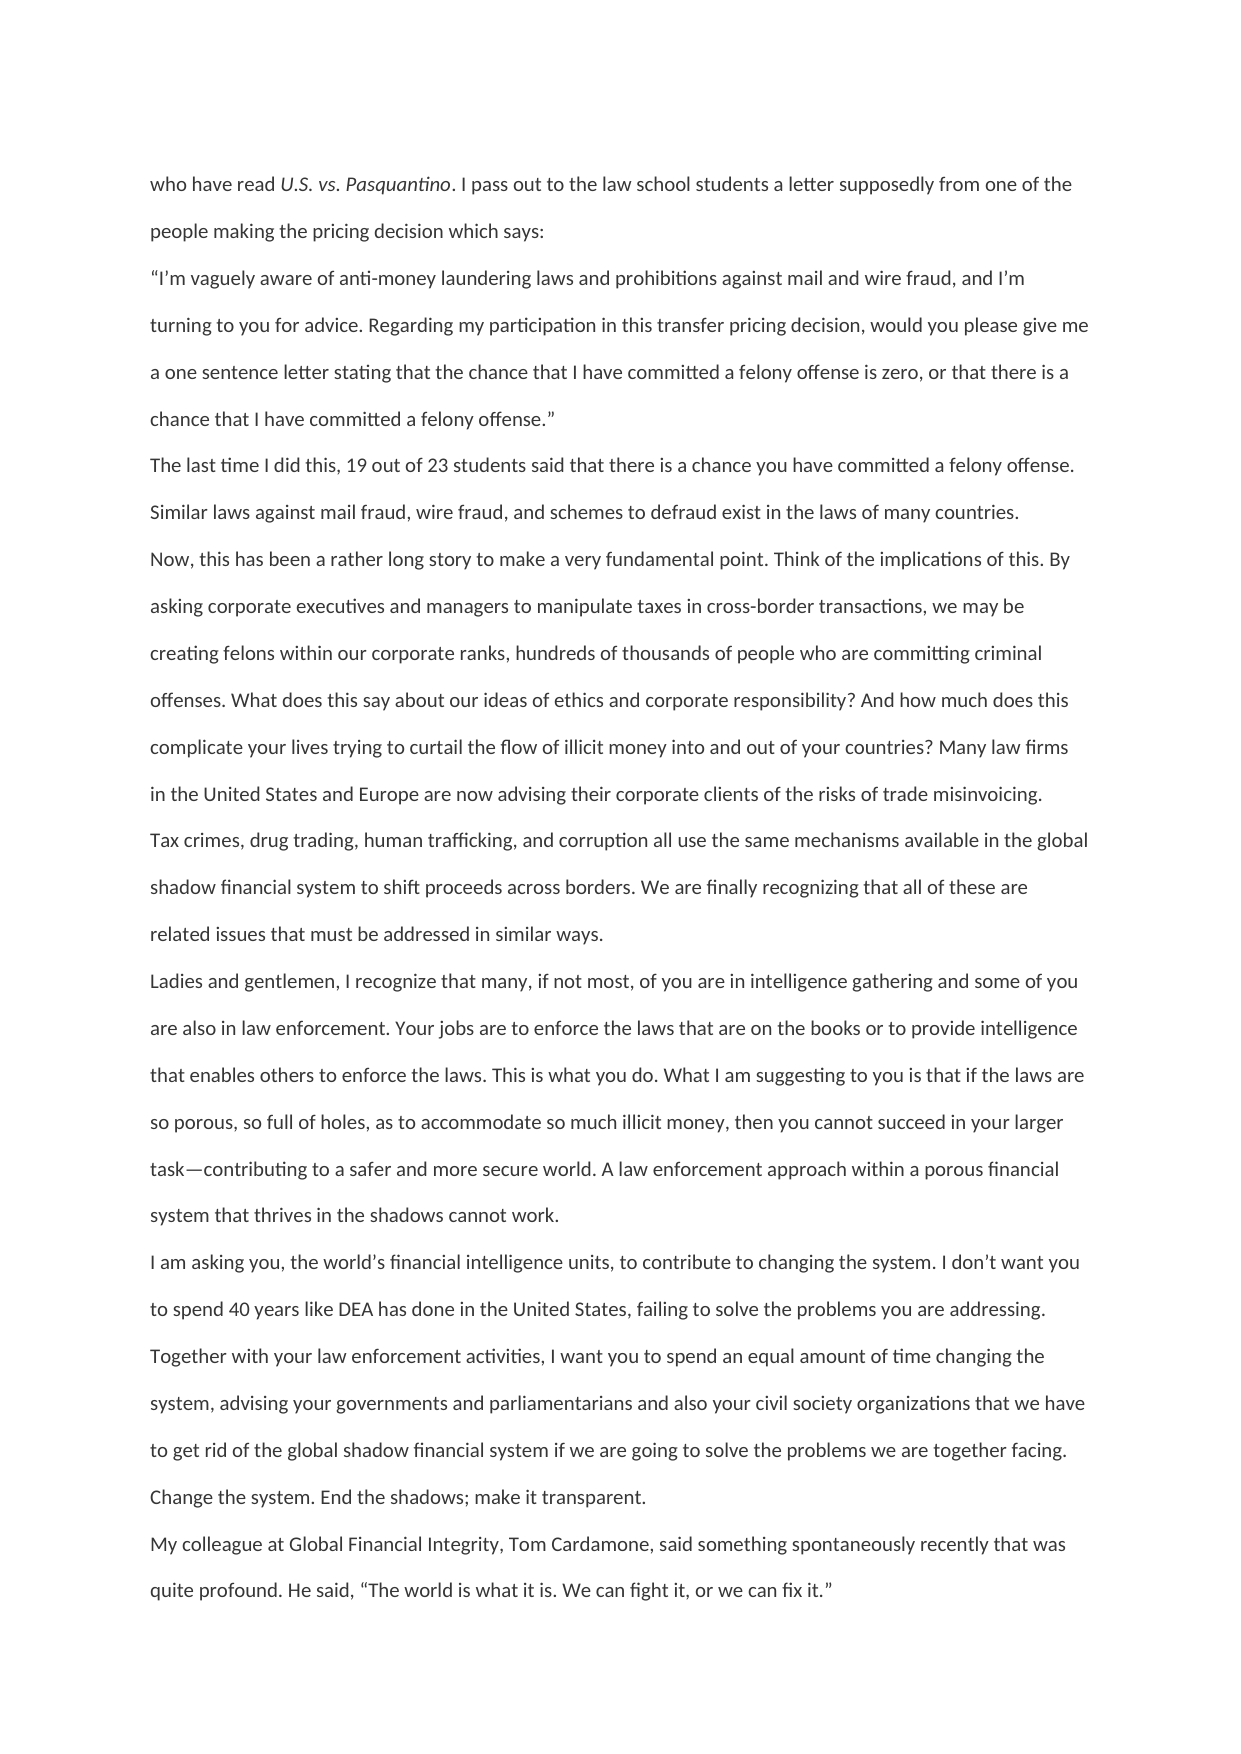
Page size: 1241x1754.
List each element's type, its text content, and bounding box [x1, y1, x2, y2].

text Tax crimes, drug trading, human trafficking, and corruption all use the same mechanisms available in the global shadow financial system to shift proceeds across borders. We are finally recognizing that all of these are related issues that must be addressed in similar ways. [150, 806, 1090, 947]
text The last time I did this, 19 out of 23 students said that there is a chance you have committed a felony offense. Similar laws against mail fraud, wire fraud, and schemes to defraud exist in the laws of many countries. [150, 431, 1090, 525]
text Ladies and gentlemen, I recognize that many, if not most, of you are in intelligence gathering and some of you are also in law enforcement. Your jobs are to enforce the laws that are on the books or to provide intelligence that enables others to enforce the laws. This is what you do. What I am suggesting to you is that if the laws are so porous, so full of holes, as to accommodate so much illicit money, then you cannot succeed in your larger task—contributing to a safer and more secure world. A law enforcement approach within a porous financial system that thrives in the shadows cannot work. [150, 947, 1090, 1228]
text My colleague at Global Financial Integrity, Tom Cardamone, said something spontaneously recently that was quite profound. He said, “The world is what it is. We can fight it, or we can fix it.” [150, 1509, 1090, 1603]
text “I’m vaguely aware of anti-money laundering laws and prohibitions against mail and wire fraud, and I’m turning to you for advice. Regarding my participation in this transfer pricing decision, would you please give me a one sentence letter stating that the chance that I have committed a felony offense is zero, or that there is a chance that I have committed a felony offense.” [150, 244, 1090, 431]
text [150, 150, 1090, 244]
text I am asking you, the world’s financial intelligence units, to contribute to changing the system. I don’t want you to spend 40 years like DEA has done in the United States, failing to solve the problems you are addressing. Together with your law enforcement activities, I want you to spend an equal amount of time changing the system, advising your governments and parliamentarians and also your civil society organizations that we have to get rid of the global shadow financial system if we are going to solve the problems we are together facing. Change the system. End the shadows; make it transparent. [150, 1228, 1090, 1509]
text Now, this has been a rather long story to make a very fundamental point. Think of the implications of this. By asking corporate executives and managers to manipulate taxes in cross-border transactions, we may be creating felons within our corporate ranks, hundreds of thousands of people who are committing criminal offenses. What does this say about our ideas of ethics and corporate responsibility? And how much does this complicate your lives trying to curtail the flow of illicit money into and out of your countries? Many law firms in the United States and Europe are now advising their corporate clients of the risks of trade misinvoicing. [150, 525, 1090, 806]
